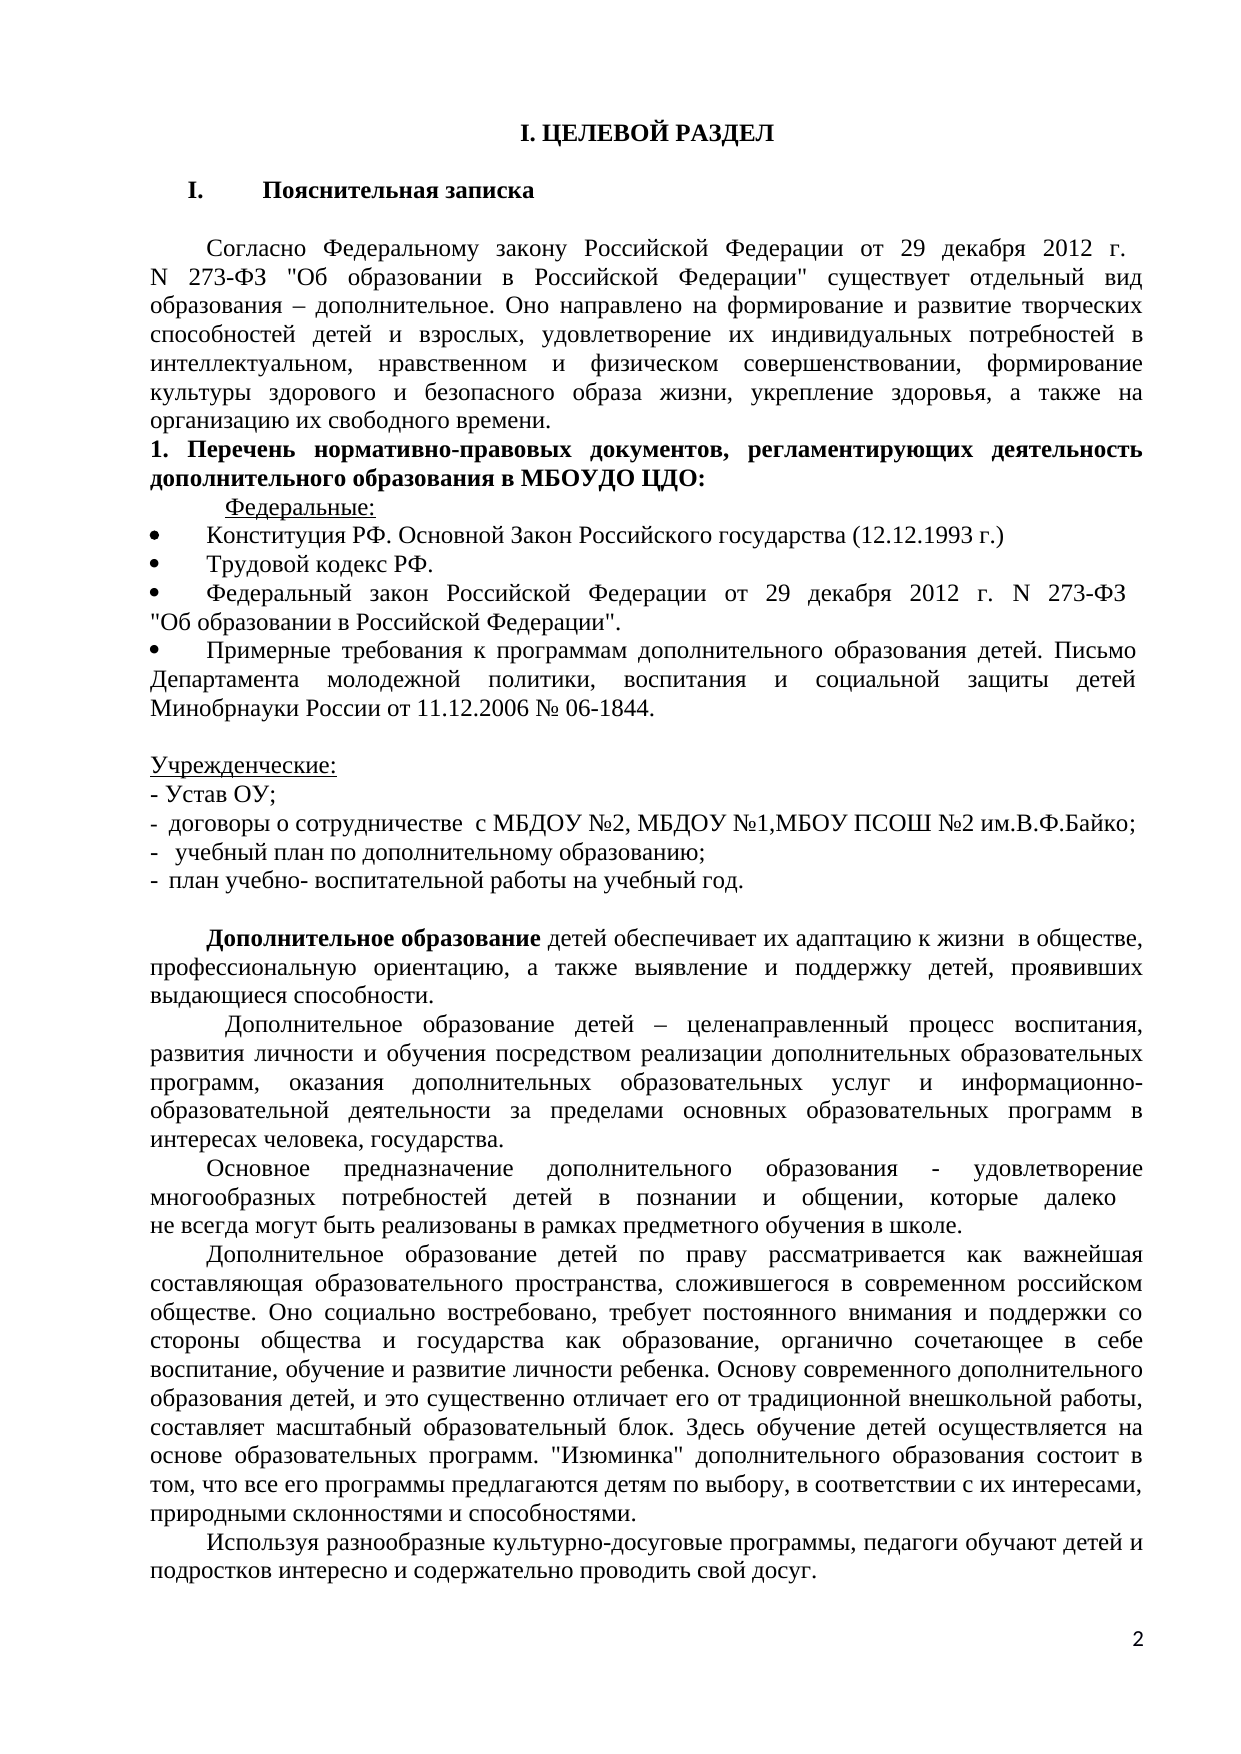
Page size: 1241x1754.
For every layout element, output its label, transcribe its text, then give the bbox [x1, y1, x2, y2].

text Дополнительное образование детей по праву рассматривается как важнейшая составляющая образовательного пространства, сложившегося в современном российском обществе. Оно социально востребовано, требует постоянного внимания и поддержки со стороны общества и государства как образование, органично сочетающее в себе воспитание, обучение и развитие личности ребенка. Основу современного дополнительного образования детей, и это существенно отличает его от традиционной внешкольной работы, составляет масштабный образовательный блок. Здесь обучение детей осуществляется на основе образовательных программ. "Изюминка" дополнительного образования состоит в том, что все его программы предлагаются детям по выбору, в соответствии с их интересами, природными склонностями и способностями. [150, 1239, 1144, 1527]
text Дополнительное образование детей обеспечивает их адаптацию к жизни в обществе, профессиональную ориентацию, а также выявление и поддержку детей, проявивших выдающиеся способности. [150, 923, 1144, 1009]
text Федеральные: [225, 492, 1144, 521]
list договоры о сотрудничестве с МБДОУ №2, МБДОУ №1,МБОУ ПСОШ №2 им.В.Ф.Байко; [150, 808, 1144, 837]
text 1. Перечень нормативно-правовых документов, регламентирующих деятельность дополнительного образования в МБОУДО ЦДО: [150, 434, 1144, 492]
text Основное предназначение дополнительного образования - удовлетворение многообразных потребностей детей в познании и общении, которые далеко не всегда могут быть реализованы в рамках предметного обучения в школе. [150, 1153, 1144, 1239]
list учебный план по дополнительному образованию; [150, 837, 1144, 866]
text Согласно Федеральному закону Российской Федерации от 29 декабря . N 273-ФЗ "Об образовании в Российской Федерации" существует отдельный вид образования – дополнительное. Оно направлено на формирование и развитие творческих способностей детей и взрослых, удовлетворение их индивидуальных потребностей в интеллектуальном, нравственном и физическом совершенствовании, формирование культуры здорового и безопасного образа жизни, укрепление здоровья, а также на организацию их свободного времени. [150, 233, 1144, 434]
text I. ЦЕЛЕВОЙ РАЗДЕЛ [150, 118, 1144, 147]
list Трудовой кодекс РФ. [150, 549, 1144, 578]
text - Устав ОУ; [150, 779, 1144, 808]
text Дополнительное образование детей – целенаправленный процесс воспитания, развития личности и обучения посредством реализации дополнительных образовательных программ, оказания дополнительных образовательных услуг и информационно-образовательной деятельности за пределами основных образовательных программ в интересах человека, государства. [150, 1009, 1144, 1153]
list Федеральный закон Российской Федерации от 29 декабря . N 273-ФЗ "Об образовании в Российской Федерации". [150, 578, 1144, 636]
list план учебно- воспитательной работы на учебный год. [150, 866, 1144, 894]
text Учрежденческие: [150, 751, 1136, 779]
list Пояснительная записка [187, 176, 1144, 204]
text Используя разнообразные культурно-досуговые программы, педагоги обучают детей и подростков интересно и содержательно проводить свой досуг. [150, 1527, 1144, 1584]
list Конституция РФ. Основной Закон Российского государства (12.12.1993 г.) [150, 521, 1144, 549]
list Примерные требования к программам дополнительного образования детей. Письмо Департамента молодежной политики, воспитания и социальной защиты детей Минобрнауки России от 11.12.2006 № 06-1844. [150, 636, 1136, 722]
